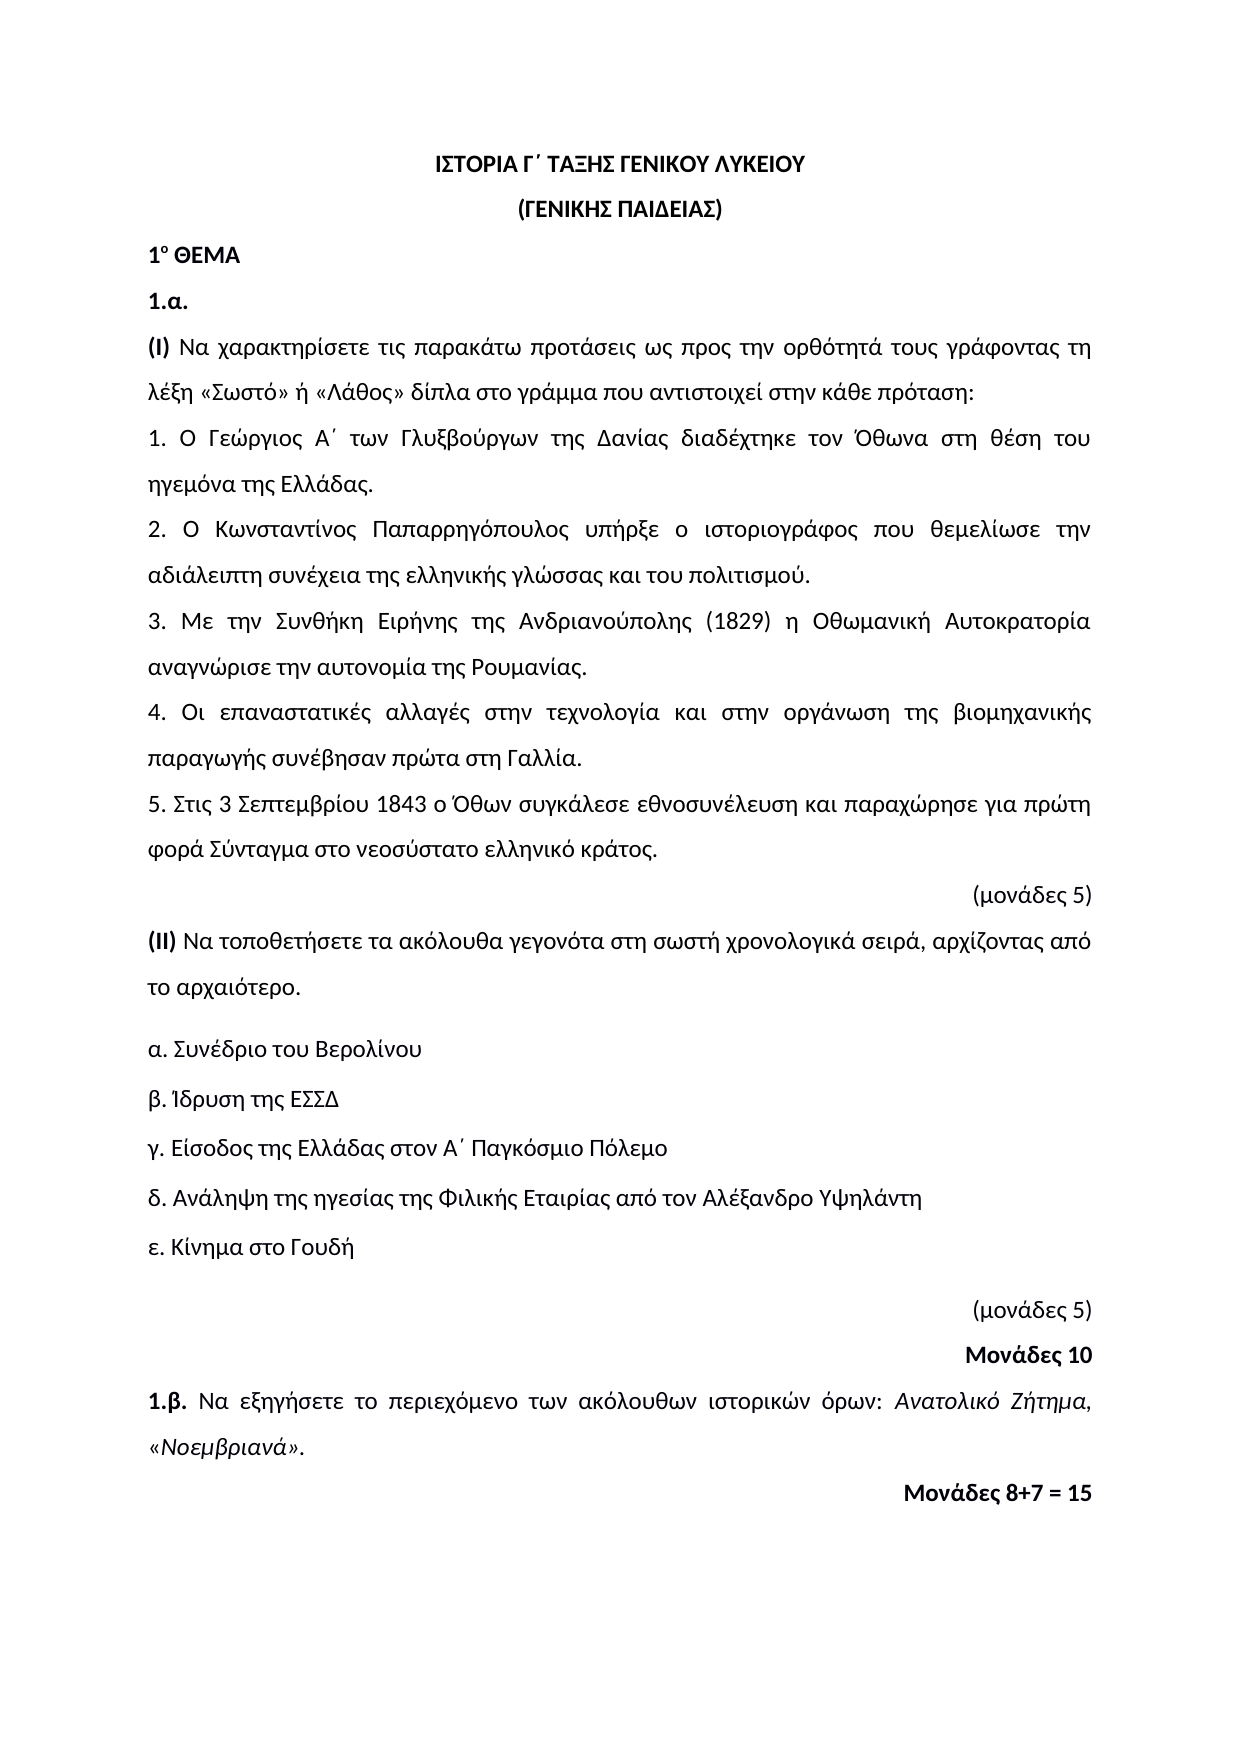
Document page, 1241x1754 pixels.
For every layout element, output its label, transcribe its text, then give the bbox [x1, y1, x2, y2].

text 3. Με την Συνθήκη Ειρήνης της Ανδριανούπολης (1829) η Οθωμανική Αυτοκρατορία αναγνώρισε την αυτονομία της Ρουμανίας. [148, 605, 1092, 681]
text Μονάδες 10 [148, 1340, 1092, 1370]
text 1.β. Να εξηγήσετε το περιεχόμενο των ακόλουθων ιστορικών όρων: Ανατολικό Ζήτημα, «Νοεμβριανά». [148, 1385, 1092, 1462]
text 5. Στις 3 Σεπτεμβρίου 1843 ο Όθων συγκάλεσε εθνοσυνέλευση και παραχώρησε για πρώτη φορά Σύνταγμα στο νεοσύστατο ελληνικό κράτος. [148, 788, 1092, 864]
text (Ι) Να χαρακτηρίσετε τις παρακάτω προτάσεις ως προς την ορθότητά τους γράφοντας τη λέξη «Σωστό» ή «Λάθος» δίπλα στο γράμμα που αντιστοιχεί στην κάθε πρόταση: [148, 331, 1092, 407]
text 2. Ο Κωνσταντίνος Παπαρρηγόπουλος υπήρξε ο ιστοριογράφος που θεμελίωσε την αδιάλειπτη συνέχεια της ελληνικής γλώσσας και του πολιτισμού. [148, 513, 1092, 590]
text 1.α. [148, 285, 1092, 315]
text ε. Κίνημα στο Γουδή [148, 1232, 1092, 1262]
text Μονάδες 8+7 = 15 [148, 1477, 1092, 1507]
text γ. Είσοδος της Ελλάδας στον Α΄ Παγκόσμιο Πόλεμο [148, 1132, 1092, 1163]
text (ΙΙ) Να τοποθετήσετε τα ακόλουθα γεγονότα στη σωστή χρονολογικά σειρά, αρχίζοντας από το αρχαιότερο. [148, 925, 1092, 1001]
text 1. Ο Γεώργιος Α΄ των Γλυξβούργων της Δανίας διαδέχτηκε τον Όθωνα στη θέση του ηγεμόνα της Ελλάδας. [148, 422, 1092, 498]
text β. Ίδρυση της ΕΣΣΔ [148, 1083, 1092, 1113]
text α. Συνέδριο του Βερολίνου [148, 1033, 1092, 1064]
text ΙΣΤΟΡΙΑ Γ΄ ΤΑΞΗΣ ΓΕΝΙΚΟΥ ΛΥΚΕΙΟΥ [148, 148, 1092, 178]
text 1ο ΘΕΜΑ [148, 239, 1092, 270]
text δ. Ανάληψη της ηγεσίας της Φιλικής Εταιρίας από τον Αλέξανδρο Υψηλάντη [148, 1182, 1092, 1212]
text (ΓΕΝΙΚΗΣ ΠΑΙΔΕΙΑΣ) [148, 193, 1092, 224]
text (μονάδες 5) [148, 879, 1092, 910]
text (μονάδες 5) [148, 1294, 1092, 1324]
text 4. Οι επαναστατικές αλλαγές στην τεχνολογία και στην οργάνωση της βιομηχανικής παραγωγής συνέβησαν πρώτα στη Γαλλία. [148, 696, 1092, 773]
